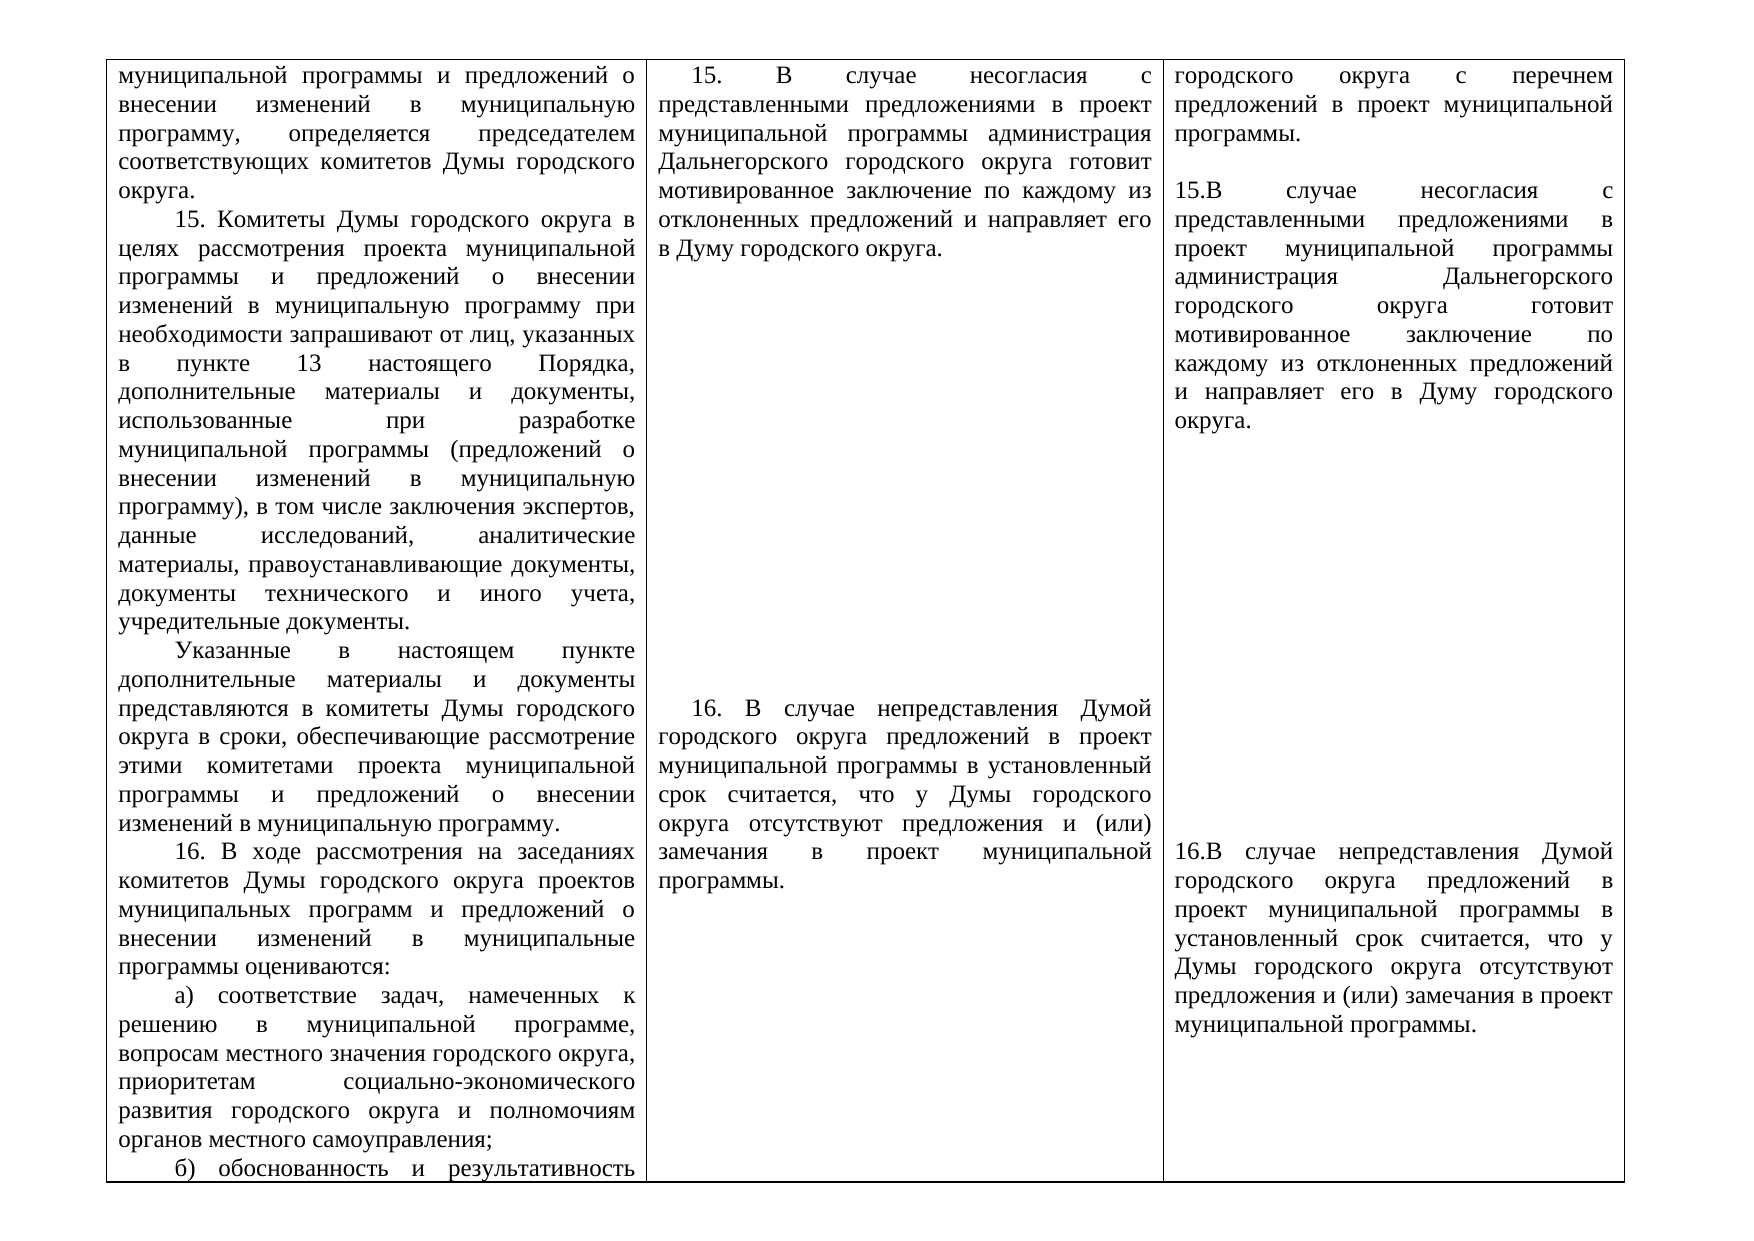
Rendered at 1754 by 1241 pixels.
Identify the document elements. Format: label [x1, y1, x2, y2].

table_cell [1164, 60, 1624, 1181]
table_cell [647, 60, 1163, 1181]
table_cell [107, 60, 646, 1181]
